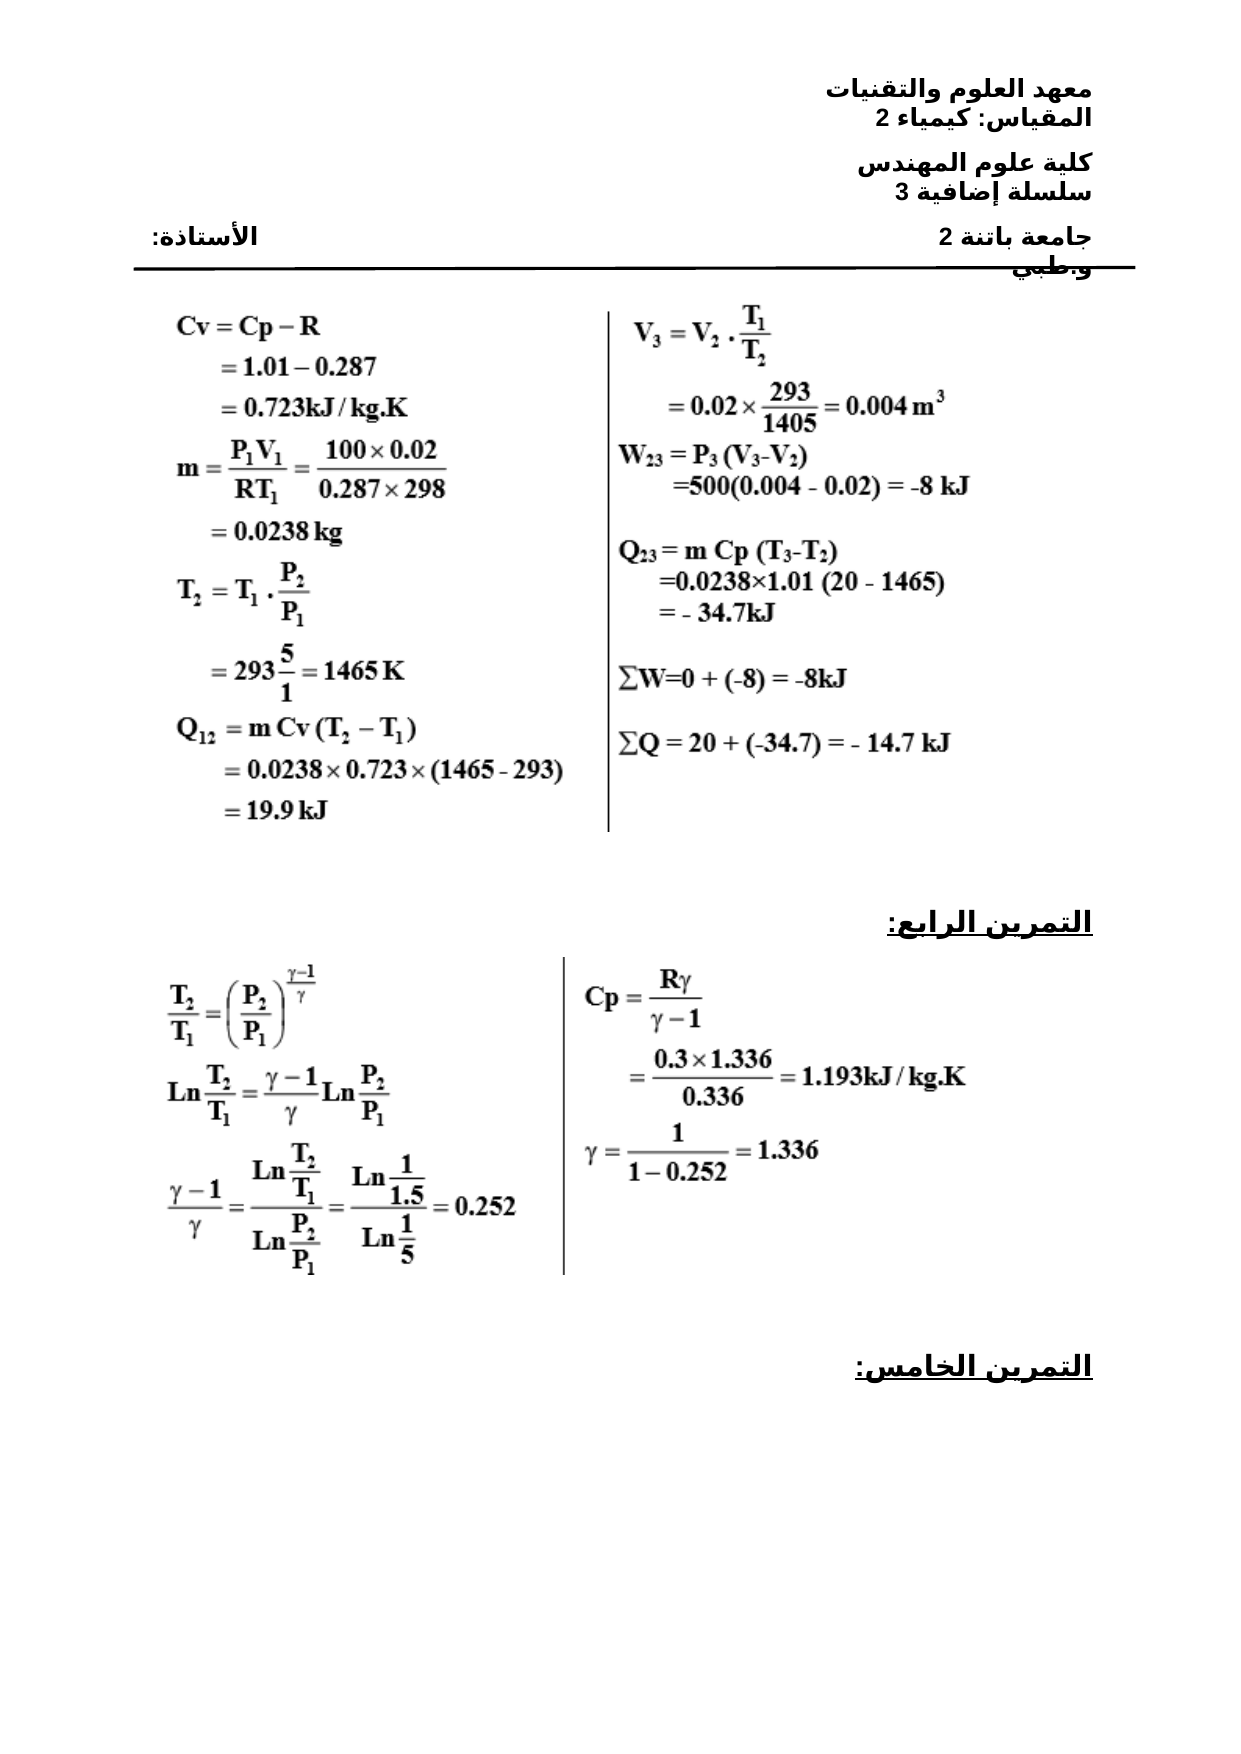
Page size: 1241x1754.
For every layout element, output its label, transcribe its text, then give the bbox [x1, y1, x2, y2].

text التمرين الرابع: [148, 905, 1093, 939]
picture [147, 957, 986, 1275]
picture [147, 296, 980, 832]
text التمرين الخامس: [148, 1349, 1093, 1382]
